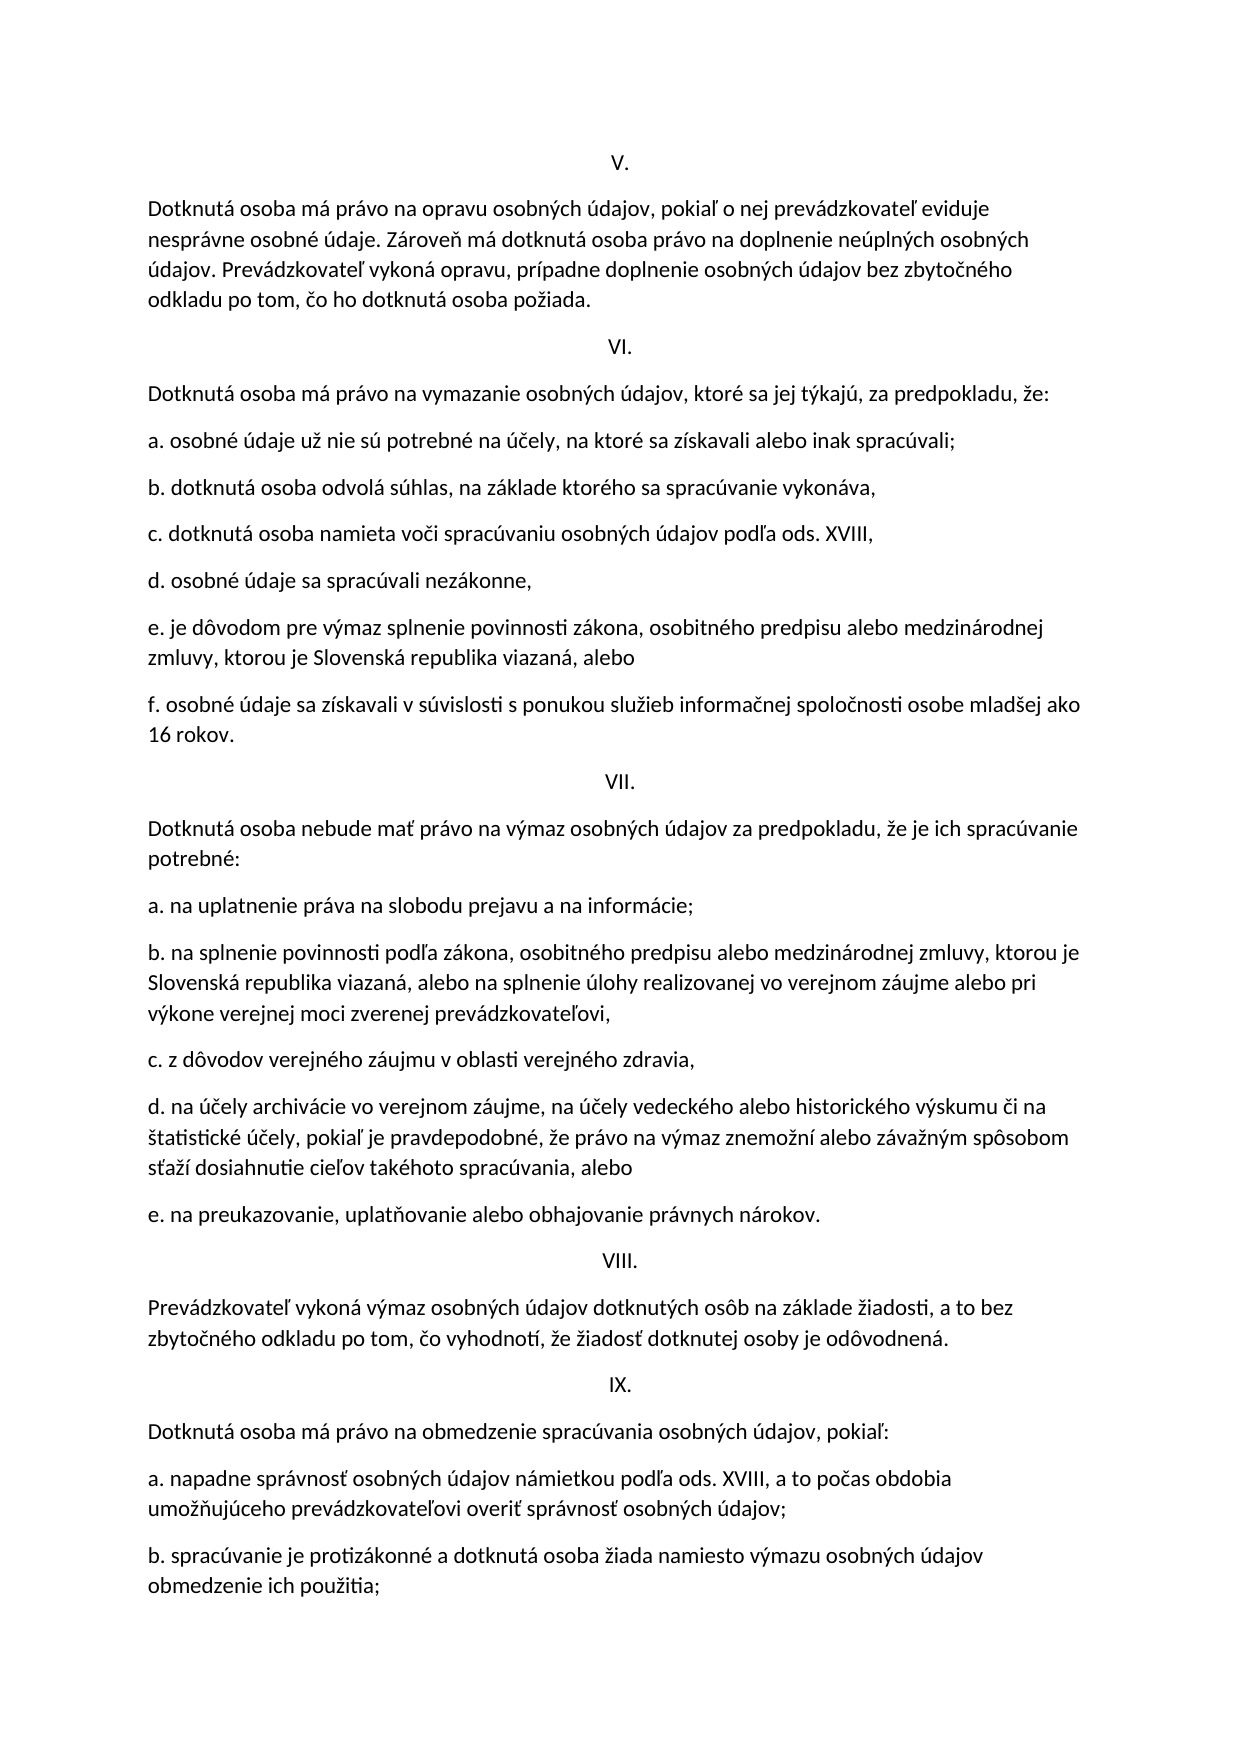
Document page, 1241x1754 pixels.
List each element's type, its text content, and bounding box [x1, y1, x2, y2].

text Dotknutá osoba nebude mať právo na výmaz osobných údajov za predpokladu, že je ich spracúvanie potrebné: [148, 814, 1093, 872]
text b. na splnenie povinnosti podľa zákona, osobitného predpisu alebo medzinárodnej zmluvy, ktorou je Slovenská republika viazaná, alebo na splnenie úlohy realizovanej vo verejnom záujme alebo pri výkone verejnej moci zverenej prevádzkovateľovi, [148, 938, 1093, 1027]
text Dotknutá osoba má právo na obmedzenie spracúvania osobných údajov, pokiaľ: [148, 1417, 1093, 1445]
text c. z dôvodov verejného záujmu v oblasti verejného zdravia, [148, 1046, 1093, 1073]
text d. osobné údaje sa spracúvali nezákonne, [148, 566, 1093, 594]
text e. je dôvodom pre výmaz splnenie povinnosti zákona, osobitného predpisu alebo medzinárodnej zmluvy, ktorou je Slovenská republika viazaná, alebo [148, 613, 1093, 671]
text Prevádzkovateľ vykoná výmaz osobných údajov dotknutých osôb na základe žiadosti, a to bez zbytočného odkladu po tom, čo vyhodnotí, že žiadosť dotknutej osoby je odôvodnená. [148, 1293, 1093, 1352]
text Dotknutá osoba má právo na opravu osobných údajov, pokiaľ o nej prevádzkovateľ eviduje nesprávne osobné údaje. Zároveň má dotknutá osoba právo na doplnenie neúplných osobných údajov. Prevádzkovateľ vykoná opravu, prípadne doplnenie osobných údajov bez zbytočného odkladu po tom, čo ho dotknutá osoba požiada. [148, 194, 1093, 313]
text V. [148, 148, 1093, 176]
text d. na účely archivácie vo verejnom záujme, na účely vedeckého alebo historického výskumu či na štatistické účely, pokiaľ je pravdepodobné, že právo na výmaz znemožní alebo závažným spôsobom sťaží dosiahnutie cieľov takéhoto spracúvania, alebo [148, 1092, 1093, 1181]
text a. na uplatnenie práva na slobodu prejavu a na informácie; [148, 891, 1093, 919]
text c. dotknutá osoba namieta voči spracúvaniu osobných údajov podľa ods. XVIII, [148, 519, 1093, 547]
text e. na preukazovanie, uplatňovanie alebo obhajovanie právnych nárokov. [148, 1200, 1093, 1228]
text a. napadne správnosť osobných údajov námietkou podľa ods. XVIII, a to počas obdobia umožňujúceho prevádzkovateľovi overiť správnosť osobných údajov; [148, 1464, 1093, 1522]
text b. dotknutá osoba odvolá súhlas, na základe ktorého sa spracúvanie vykonáva, [148, 473, 1093, 501]
text IX. [148, 1371, 1093, 1398]
text VI. [148, 332, 1093, 360]
text f. osobné údaje sa získavali v súvislosti s ponukou služieb informačnej spoločnosti osobe mladšej ako 16 rokov. [148, 690, 1093, 748]
text VII. [148, 767, 1093, 795]
text Dotknutá osoba má právo na vymazanie osobných údajov, ktoré sa jej týkajú, za predpokladu, že: [148, 379, 1093, 407]
text VIII. [148, 1247, 1093, 1274]
text b. spracúvanie je protizákonné a dotknutá osoba žiada namiesto výmazu osobných údajov obmedzenie ich použitia; [148, 1541, 1093, 1599]
text a. osobné údaje už nie sú potrebné na účely, na ktoré sa získavali alebo inak spracúvali; [148, 426, 1093, 454]
